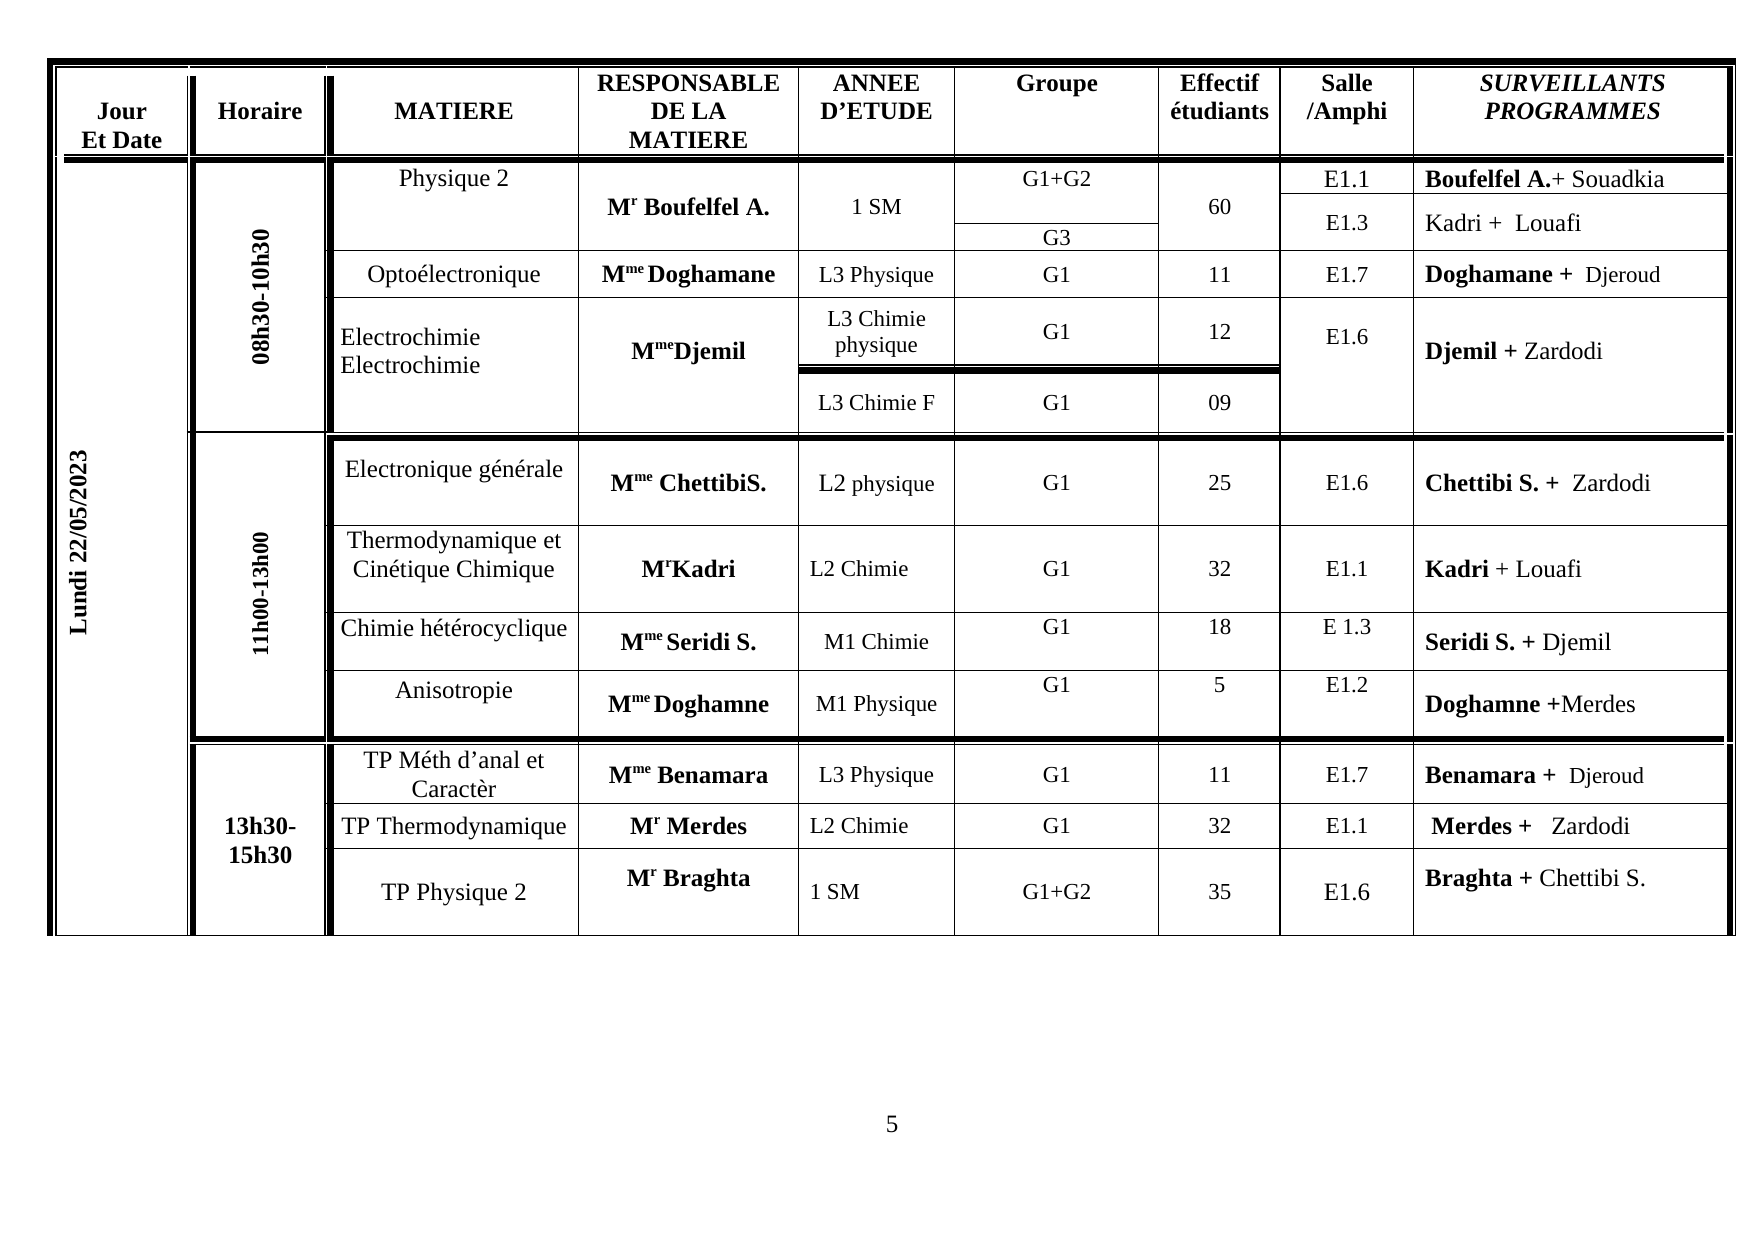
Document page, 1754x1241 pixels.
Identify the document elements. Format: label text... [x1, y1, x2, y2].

table_cell Braghta + Chettibi S. [1414, 849, 1727, 935]
table_cell G1 [955, 251, 1158, 297]
table_cell Mr Boufelfel A. [579, 163, 798, 250]
table_cell G1 [955, 671, 1158, 736]
table_cell Doghamne +Merdes [1414, 671, 1727, 736]
table_cell G1+G2 [955, 849, 1158, 935]
table_header Effectif étudiants [1159, 68, 1279, 154]
table_cell 32 [1159, 804, 1279, 847]
table_cell G1 [955, 298, 1158, 364]
table_header ANNEE D’ETUDE [799, 68, 954, 154]
table_cell 18 [1159, 613, 1279, 670]
table_header Jour Et Date [53, 65, 191, 154]
table_cell Kadri + Louafi [1414, 526, 1727, 612]
table_header RESPONSABLE DE LA MATIERE [579, 68, 798, 154]
table_cell Anisotropie [334, 671, 578, 736]
table_header SURVEILLANTS PROGRAMMES [1414, 68, 1727, 154]
table_cell E1.1 [1281, 526, 1413, 612]
table_cell Boufelfel A.+ Souadkia [1414, 154, 1732, 193]
table_cell Djemil + Zardodi [1414, 298, 1727, 431]
table_cell 35 [1159, 849, 1279, 935]
table_cell Lundi 22/05/2023 [53, 154, 191, 935]
table_cell Seridi S. + Djemil [1414, 613, 1727, 670]
table_cell G1+G2 [955, 163, 1158, 222]
table_cell Mme Doghamne [579, 671, 798, 736]
table_cell Optoélectronique [334, 251, 578, 297]
table_cell TP Physique 2 [334, 849, 578, 935]
table_cell Mme ChettibiS. [579, 441, 798, 524]
table_cell M1 Physique [799, 671, 954, 736]
table_cell G1 [955, 441, 1158, 524]
table_cell 1 SM [799, 849, 954, 935]
table_cell 60 [1159, 163, 1279, 250]
table_cell E1.7 [1281, 251, 1413, 297]
table_cell Mr Braghta [579, 849, 798, 935]
table_cell L3 Chimie F [799, 374, 954, 431]
table_cell E1.6 [1281, 441, 1413, 524]
table_cell Mme Doghamane [579, 251, 798, 297]
table_cell TP Méth d’anal et Caractèr [334, 745, 578, 803]
table_cell Merdes + Zardodi [1414, 804, 1727, 847]
table_cell G1 [955, 804, 1158, 847]
table_cell 25 [1159, 441, 1279, 524]
table_cell Electrochimie Electrochimie [334, 298, 578, 431]
table_cell Mr Merdes [579, 804, 798, 847]
table_header MATIERE [329, 68, 578, 154]
table_cell Chimie hétérocyclique [334, 613, 578, 670]
table_cell TP Thermodynamique [334, 804, 578, 847]
table_cell E1.3 [1281, 194, 1413, 250]
table_cell M1 Chimie [799, 613, 954, 670]
table_cell 13h30-15h30 [196, 745, 324, 935]
table_cell MrKadri [579, 526, 798, 612]
table_cell L2 physique [799, 441, 954, 524]
table_cell E1.7 [1281, 745, 1413, 803]
table_cell Benamara + Djeroud [1414, 736, 1732, 803]
table_cell Mme Seridi S. [579, 613, 798, 670]
table_cell E1.6 [1281, 849, 1413, 935]
table_cell 11 [1159, 745, 1279, 803]
table_header Groupe [955, 68, 1158, 154]
table_cell E1.1 [1281, 804, 1413, 847]
table_cell 1 SM [799, 163, 954, 250]
table_cell 08h30-10h30 [196, 163, 324, 431]
table_header Horaire [191, 65, 329, 154]
table_cell 5 [1159, 671, 1279, 736]
table_cell G3 [955, 224, 1158, 250]
table_cell Electronique générale [334, 441, 578, 524]
table_cell E1.2 [1281, 671, 1413, 736]
table_cell Chettibi S. + Zardodi [1414, 431, 1732, 524]
table_cell 09 [1159, 374, 1279, 431]
table_cell Thermodynamique et Cinétique Chimique [334, 526, 578, 612]
table_cell E1.1 [1281, 163, 1413, 193]
table_cell Doghamane + Djeroud [1414, 251, 1727, 297]
table_cell L3 Physique [799, 251, 954, 297]
table_cell L2 Chimie [799, 526, 954, 612]
table_header Salle /Amphi [1281, 68, 1413, 154]
table_cell G1 [955, 374, 1158, 431]
table_cell L2 Chimie [799, 804, 954, 847]
table_cell 11 [1159, 251, 1279, 297]
table_cell 32 [1159, 526, 1279, 612]
table_cell Kadri + Louafi [1414, 194, 1727, 250]
table_cell MmeDjemil [579, 298, 798, 431]
table_cell E1.6 [1281, 298, 1413, 431]
table_cell G1 [955, 526, 1158, 612]
table_cell 11h00-13h00 [196, 433, 324, 736]
table_cell Mme Benamara [579, 745, 798, 803]
table_cell G1 [955, 745, 1158, 803]
table_cell L3 Physique [799, 745, 954, 803]
table_cell Physique 2 [334, 163, 578, 250]
table_cell E 1.3 [1281, 613, 1413, 670]
table_cell G1 [955, 613, 1158, 670]
table_cell L3 Chimie physique [799, 298, 954, 364]
table_cell 12 [1159, 298, 1279, 364]
